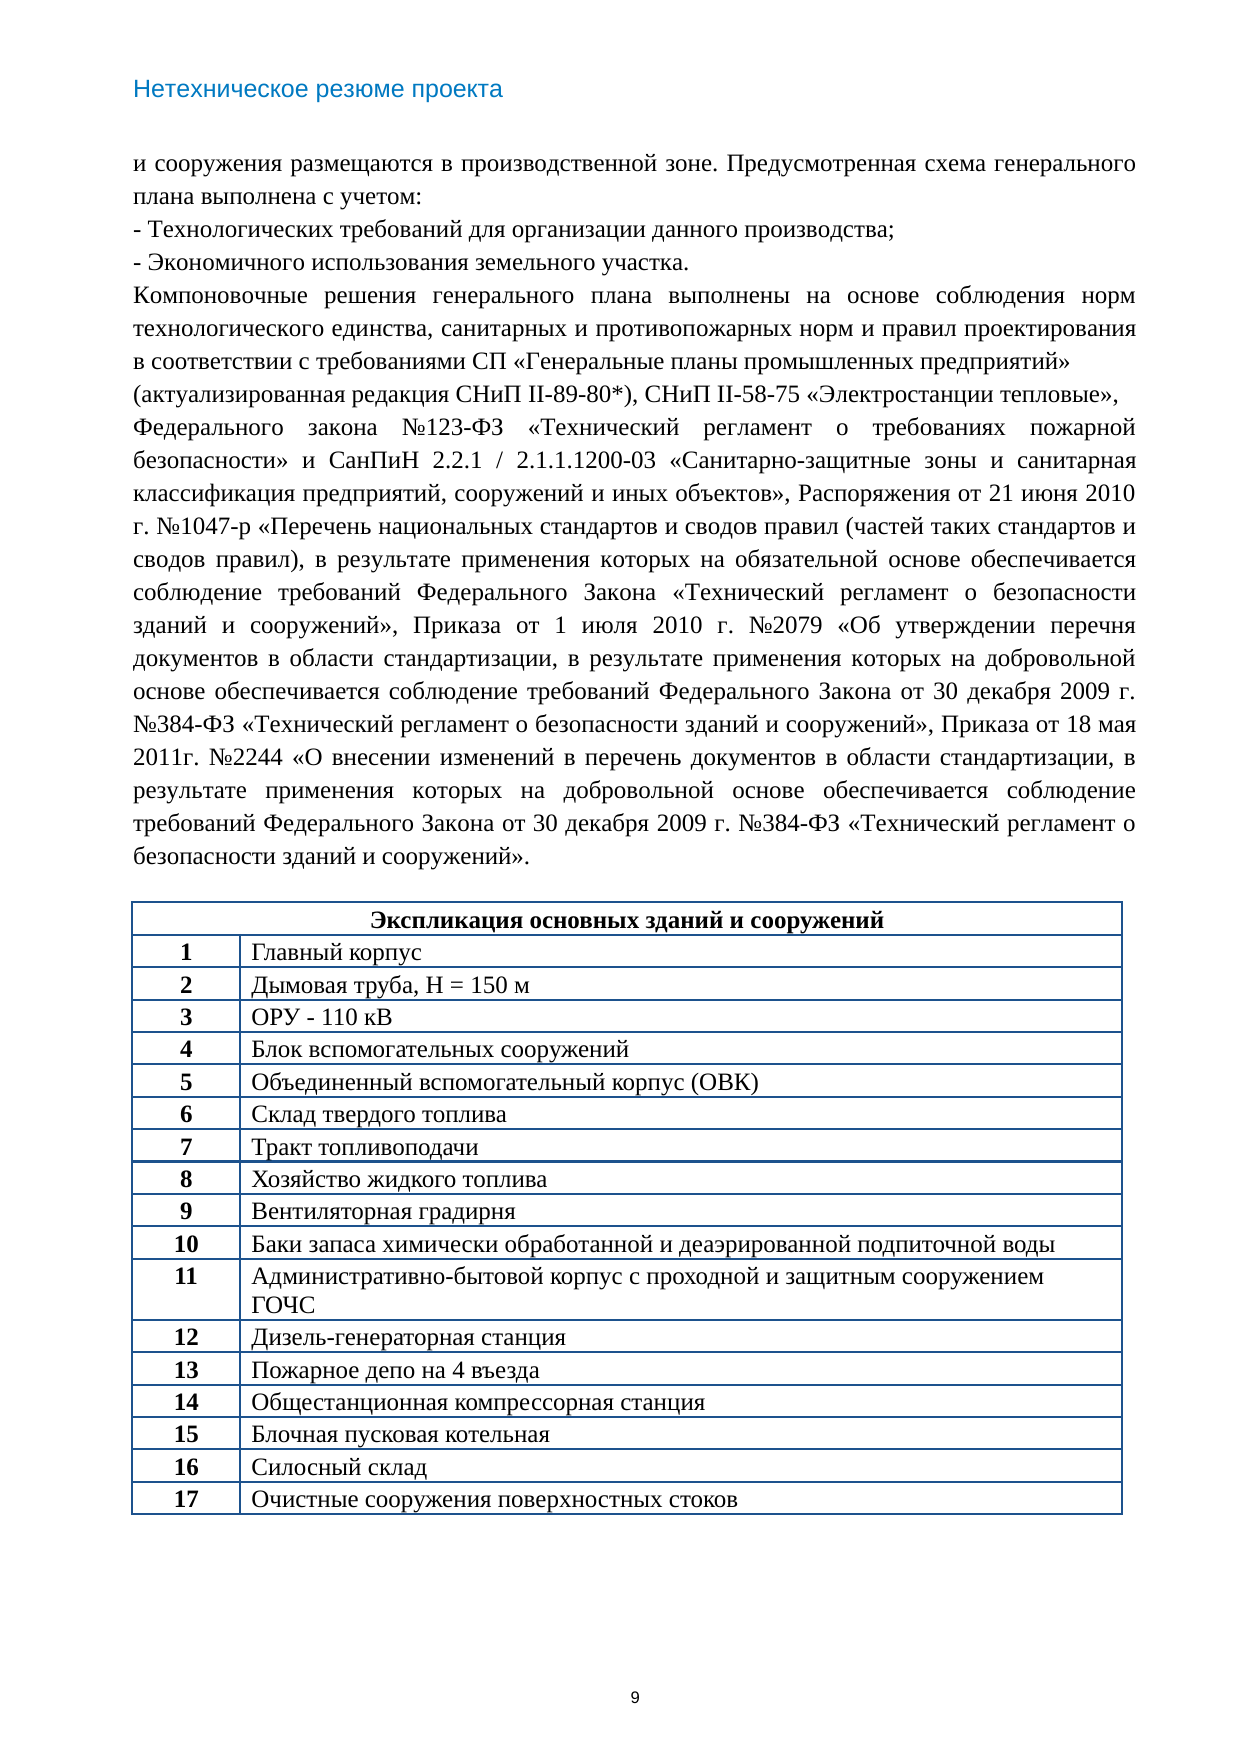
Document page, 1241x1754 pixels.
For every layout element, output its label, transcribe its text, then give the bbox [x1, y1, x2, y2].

table_cell Хозяйство жидкого топлива [241, 1163, 1121, 1193]
table_cell Тракт топливоподачи [241, 1130, 1121, 1160]
table_cell 10 [133, 1227, 239, 1258]
table_cell Очистные сооружения поверхностных стоков [241, 1483, 1121, 1513]
text Компоновочные решения генерального плана выполнены на основе соблюдения норм технологического единства, санитарных и противопожарных норм и правил проектирования в соответствии с требованиями СП «Генеральные планы промышленных предприятий» [133, 280, 1137, 374]
text - Технологических требований для организации данного производства; [133, 214, 1137, 242]
table_cell 1 [133, 936, 239, 966]
text - Экономичного использования земельного участка. [133, 247, 1137, 276]
table_cell Объединенный вспомогательный корпус (ОВК) [241, 1065, 1121, 1096]
table_cell Пожарное депо на 4 въезда [241, 1353, 1121, 1383]
table_cell Административно-бытовой корпус с проходной и защитным сооружением ГОЧС [241, 1260, 1121, 1319]
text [133, 148, 1137, 209]
table_cell 6 [133, 1098, 239, 1128]
table_cell 9 [133, 1195, 239, 1225]
table_cell Склад твердого топлива [241, 1098, 1121, 1128]
table_cell 5 [133, 1065, 239, 1096]
table_cell Дизель-генераторная станция [241, 1321, 1121, 1351]
table_cell 4 [133, 1033, 239, 1063]
text (актуализированная редакция СНиП II-89-80*), СНиП II-58-75 «Электростанции тепловые», [133, 379, 1137, 408]
table_cell 2 [133, 968, 239, 998]
table_cell 3 [133, 1001, 239, 1031]
table_cell 15 [133, 1418, 239, 1448]
table_cell Общестанционная компрессорная станция [241, 1386, 1121, 1416]
table_cell Баки запаса химически обработанной и деаэрированной подпиточной воды [241, 1227, 1121, 1258]
table_cell 11 [133, 1260, 239, 1319]
table_cell 16 [133, 1450, 239, 1481]
table_cell Вентиляторная градирня [241, 1195, 1121, 1225]
table_cell 8 [133, 1163, 239, 1193]
table_cell 17 [133, 1483, 239, 1513]
table_cell Дымовая труба, Н = 150 м [241, 968, 1121, 998]
table_cell 14 [133, 1386, 239, 1416]
table_cell Силосный склад [241, 1450, 1121, 1481]
table_cell Главный корпус [241, 936, 1121, 966]
table_cell Блочная пусковая котельная [241, 1418, 1121, 1448]
table_cell Блок вспомогательных сооружений [241, 1033, 1121, 1063]
text Федерального закона №123-ФЗ «Технический регламент о требованиях пожарной безопасности» и СанПиН 2.2.1 / 2.1.1.1200-03 «Санитарно-защитные зоны и санитарная классификация предприятий, сооружений и иных объектов», Распоряжения от 21 июня 2010 г. №1047-р «Перечень национальных стандартов и сводов правил (частей таких стандартов и сводов правил), в результате применения которых на обязательной основе обеспечивается соблюдение требований Федерального Закона «Технический регламент о безопасности зданий и сооружений», Приказа от 1 июля 2010 г. №2079 «Об утверждении перечня документов в области стандартизации, в результате применения которых на добровольной основе обеспечивается соблюдение требований Федерального Закона от 30 декабря 2009 г. №384-ФЗ «Технический регламент о безопасности зданий и сооружений», Приказа от 18 мая 2011г. №2244 «О внесении изменений в перечень документов в области стандартизации, в результате применения которых на добровольной основе обеспечивается соблюдение требований Федерального Закона от 30 декабря 2009 г. №384-ФЗ «Технический регламент о безопасности зданий и сооружений». [133, 412, 1137, 870]
table_header Экспликация основных зданий и сооружений [133, 903, 1121, 934]
table_cell ОРУ - 110 кВ [241, 1001, 1121, 1031]
table_cell 7 [133, 1130, 239, 1160]
table_cell 12 [133, 1321, 239, 1351]
table_cell 13 [133, 1353, 239, 1383]
